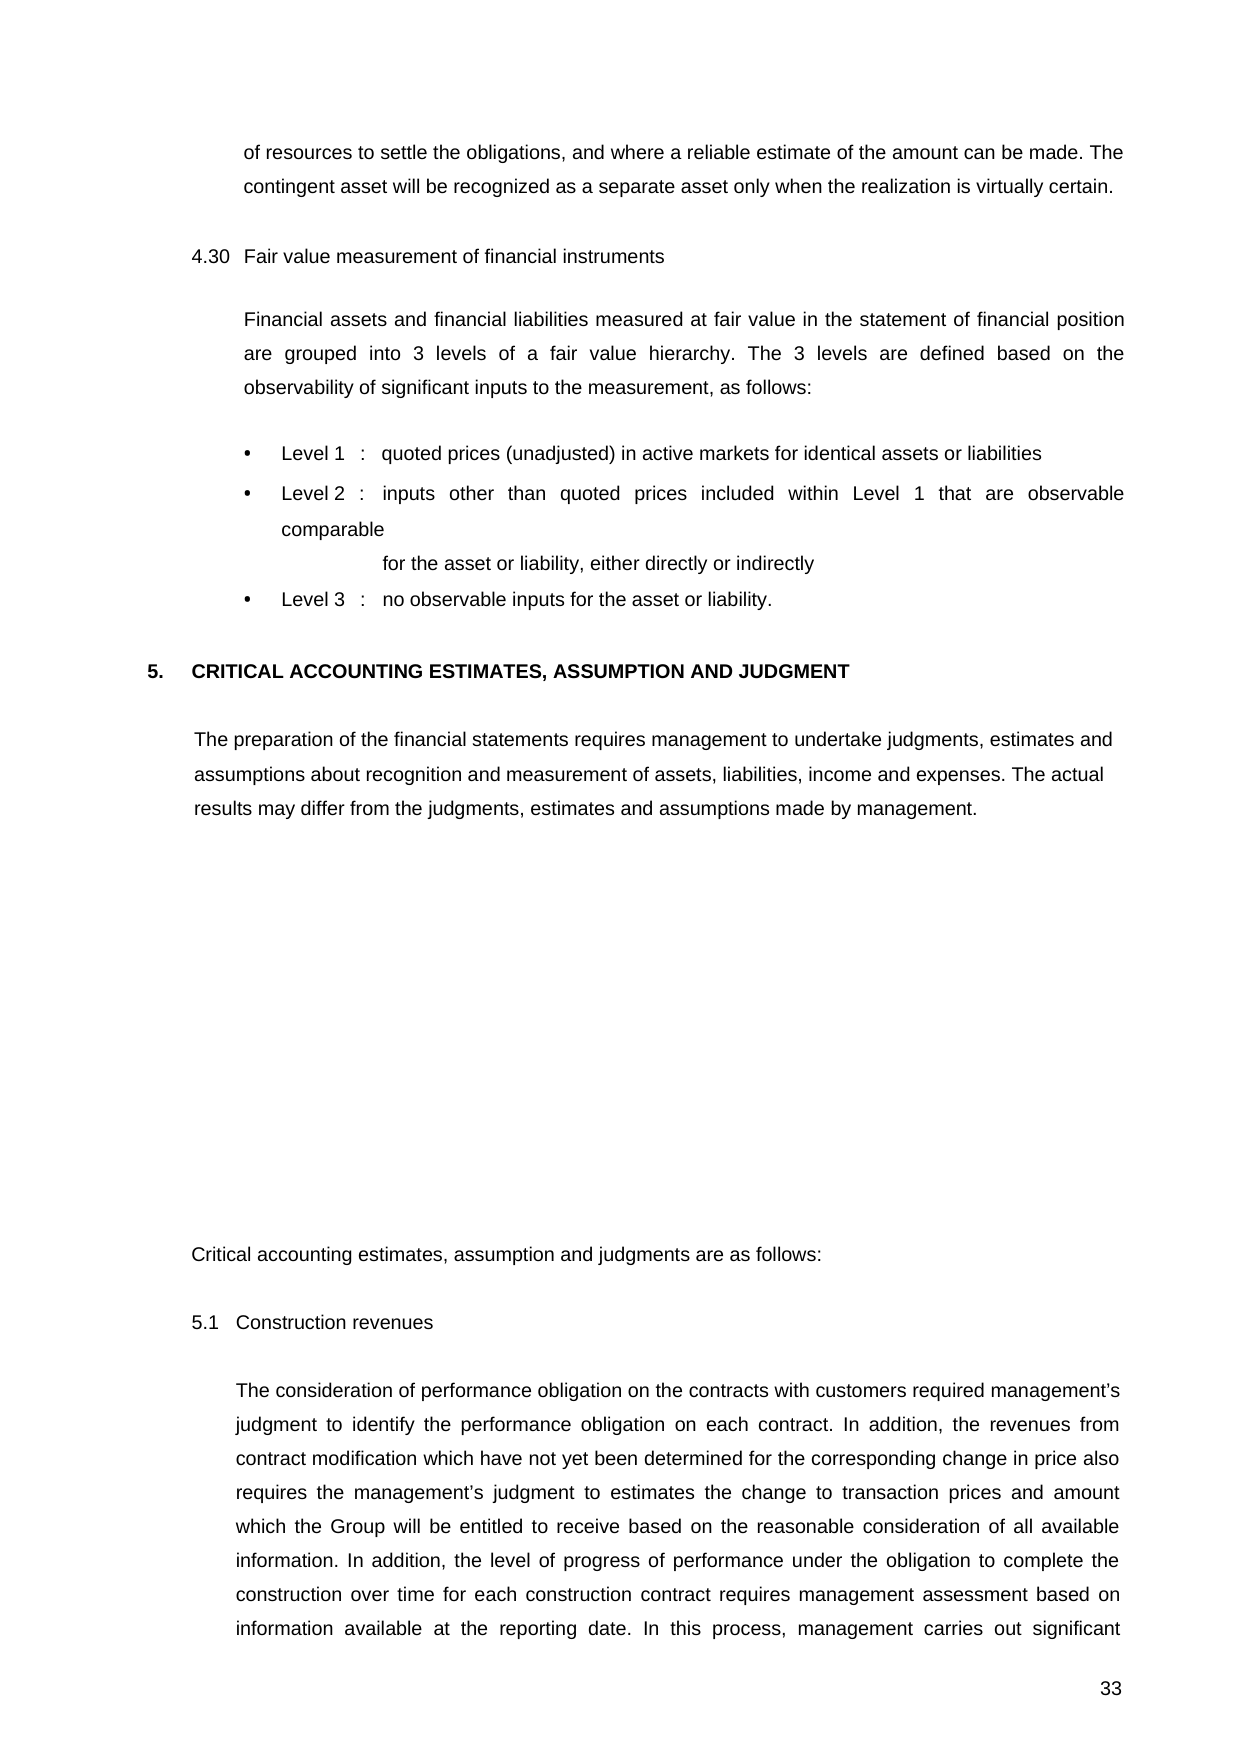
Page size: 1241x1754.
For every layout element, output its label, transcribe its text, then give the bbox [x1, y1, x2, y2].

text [243, 141, 1126, 198]
text Critical accounting estimates, assumption and judgments are as follows: [191, 1243, 1122, 1265]
list Level 3 : no observable inputs for the asset or liability. [244, 586, 1126, 613]
list Level 1 : quoted prices (unadjusted) in active markets for identical assets or liabilities [244, 439, 1126, 466]
list Construction revenues [191, 1311, 1126, 1333]
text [236, 1379, 1122, 1640]
list Financial assets and financial liabilities measured at fair value in the statement of financial position are grouped into 3 levels of a fair value hierarchy. The 3 levels are defined based on the observability of significant inputs to the measurement, as follows: [244, 308, 1126, 399]
list for the asset or liability, either directly or indirectly [281, 552, 1126, 574]
list CRITICAL ACCOUNTING ESTIMATES, ASSUMPTION AND JUDGMENT [147, 660, 1126, 683]
list Level 2 : inputs other than quoted prices included within Level 1 that are observable comparable [244, 479, 1126, 540]
list Fair value measurement of financial instruments [191, 245, 1126, 268]
text The preparation of the financial statements requires management to undertake judgments, estimates and assumptions about recognition and measurement of assets, liabilities, income and expenses. The actual results may differ from the judgments, estimates and assumptions made by management. [194, 728, 1122, 819]
